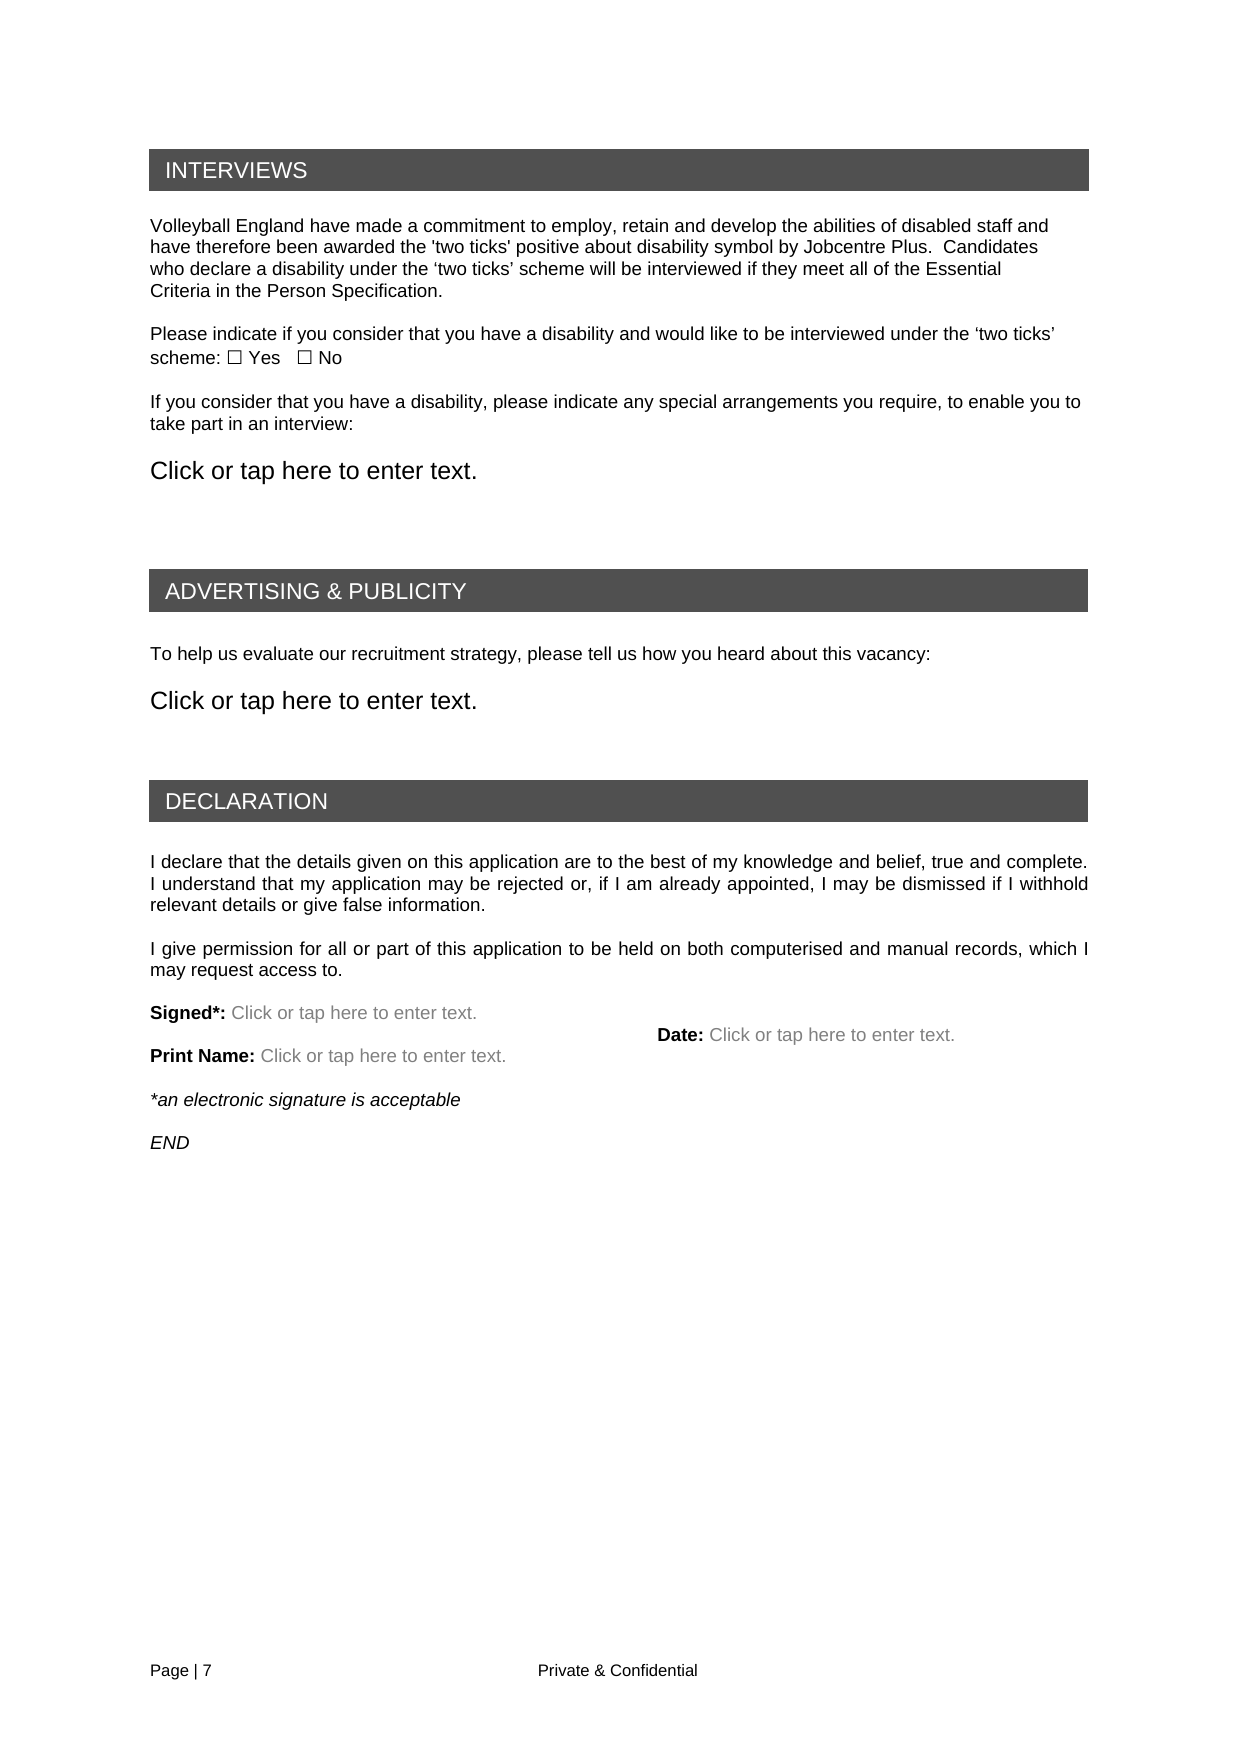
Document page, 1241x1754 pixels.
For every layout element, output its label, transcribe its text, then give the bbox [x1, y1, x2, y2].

text Signed*: [150, 1002, 583, 1024]
text Date: [657, 1024, 1090, 1045]
text END [150, 1131, 1090, 1153]
text If you consider that you have a disability, please indicate any special arrangements you require, to enable you to take part in an interview: [150, 391, 1090, 434]
text *an electronic signature is acceptable [150, 1088, 1090, 1110]
text Volleyball England have made a commitment to employ, retain and develop the abilities of disabled staff and have therefore been awarded the 'two ticks' positive about disability symbol by Jobcentre Plus. Candidates who declare a disability under the ‘two ticks’ scheme will be interviewed if they meet all of the Essential Criteria in the Person Specification. [150, 215, 1061, 301]
text Please indicate if you consider that you have a disability and would like to be interviewed under the ‘two ticks’ scheme: Yes No [150, 322, 1090, 369]
text To help us evaluate our recruitment strategy, please tell us how you heard about this vacancy: [150, 643, 1090, 664]
text Print Name: [150, 1045, 583, 1067]
text I declare that the details given on this application are to the best of my knowledge and belief, true and complete. I understand that my application may be rejected or, if I am already appointed, I may be dismissed if I withhold relevant details or give false information. [150, 851, 1090, 916]
text I give permission for all or part of this application to be held on both computerised and manual records, which I may request access to. [150, 937, 1090, 981]
